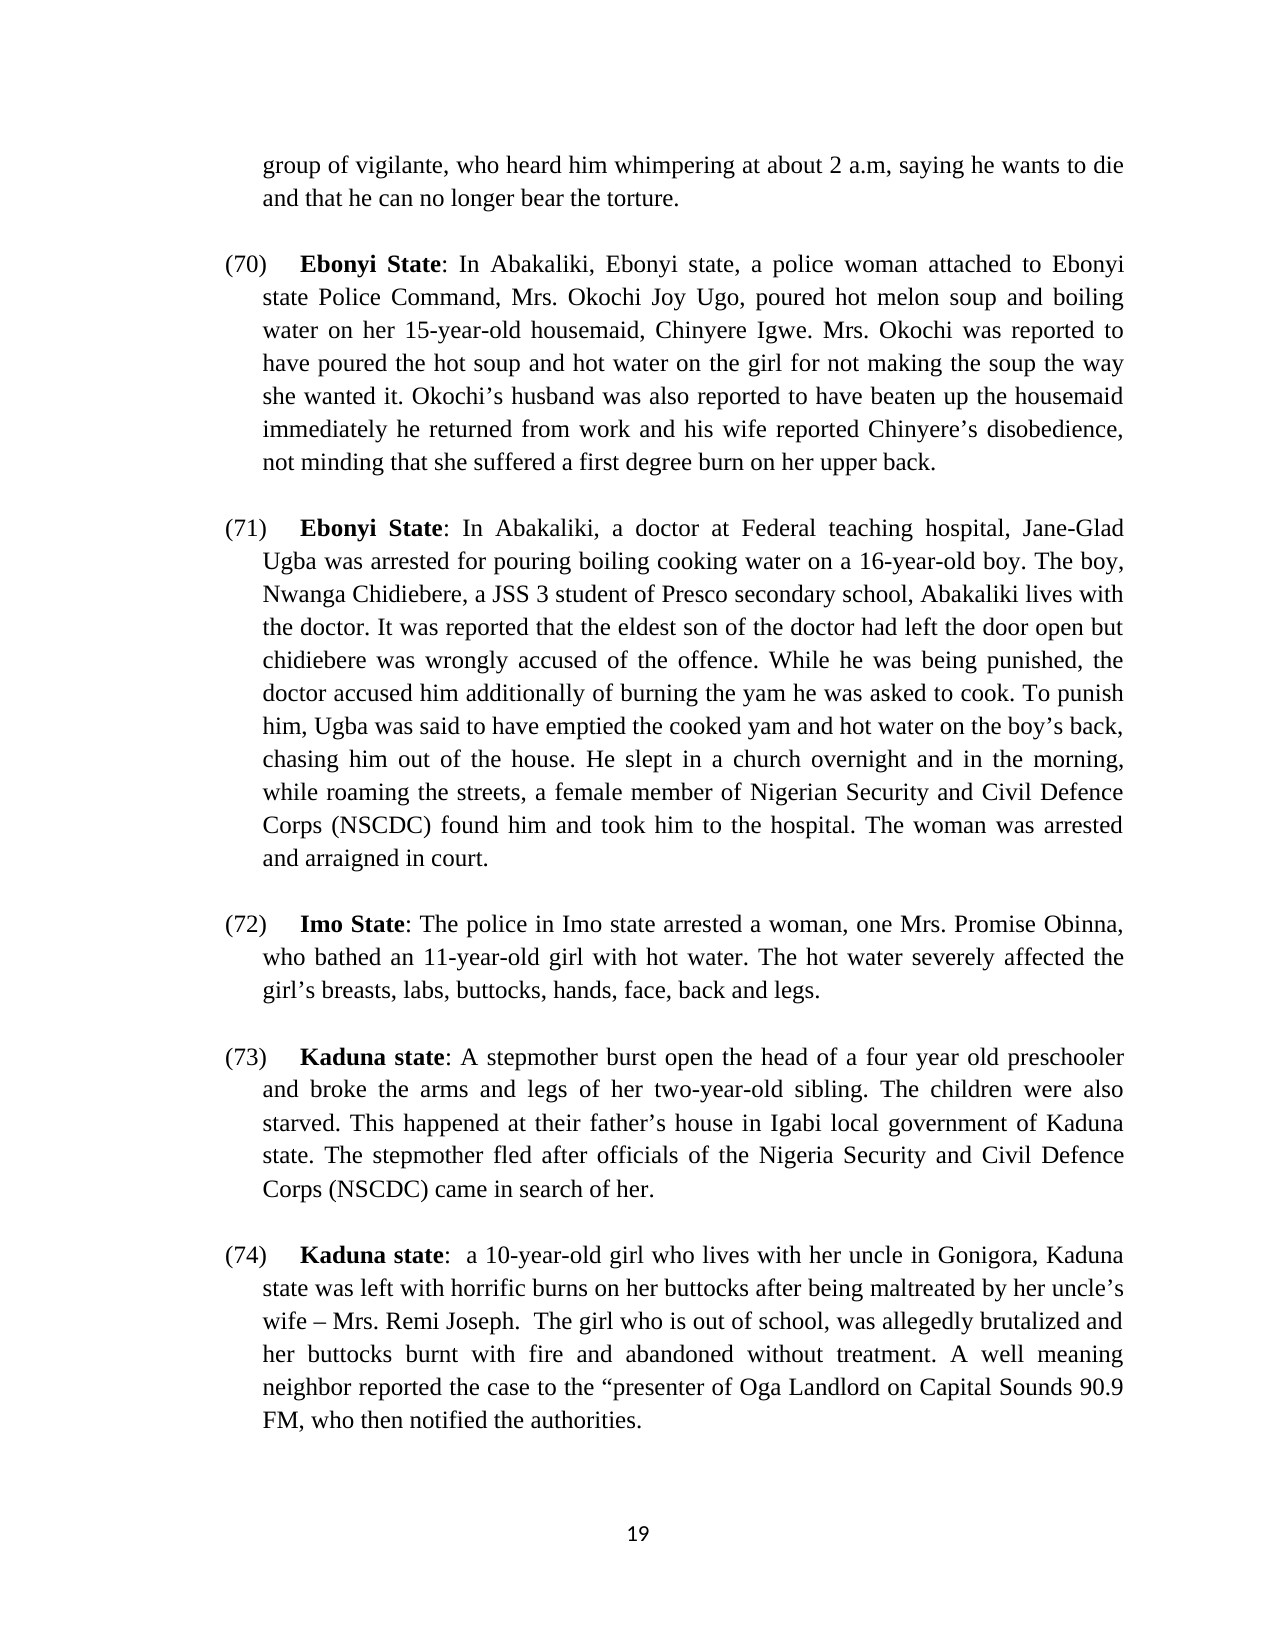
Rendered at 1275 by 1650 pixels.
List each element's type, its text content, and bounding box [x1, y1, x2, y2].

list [225, 150, 1125, 212]
list Ebonyi State: In Abakaliki, a doctor at Federal teaching hospital, Jane-Glad Ugba was arrested for pouring boiling cooking water on a 16-year-old boy. The boy, Nwanga Chidiebere, a JSS 3 student of Presco secondary school, Abakaliki lives with the doctor. It was reported that the eldest son of the doctor had left the door open but chidiebere was wrongly accused of the offence. While he was being punished, the doctor accused him additionally of burning the yam he was asked to cook. To punish him, Ugba was said to have emptied the cooked yam and hot water on the boy’s back, chasing him out of the house. He slept in a church overnight and in the morning, while roaming the streets, a female member of Nigerian Security and Civil Defence Corps (NSCDC) found him and took him to the hospital. The woman was arrested and arraigned in court. [225, 513, 1125, 872]
list Imo State: The police in Imo state arrested a woman, one Mrs. Promise Obinna, who bathed an 11-year-old girl with hot water. The hot water severely affected the girl’s breasts, labs, buttocks, hands, face, back and legs. [225, 909, 1125, 1004]
list Kaduna state: a 10-year-old girl who lives with her uncle in Gonigora, Kaduna state was left with horrific burns on her buttocks after being maltreated by her uncle’s wife – Mrs. Remi Joseph. The girl who is out of school, was allegedly brutalized and her buttocks burnt with fire and abandoned without treatment. A well meaning neighbor reported the case to the “presenter of Oga Landlord on Capital Sounds 90.9 FM, who then notified the authorities. [225, 1240, 1125, 1433]
list Kaduna state: A stepmother burst open the head of a four year old preschooler and broke the arms and legs of her two-year-old sibling. The children were also starved. This happened at their father’s house in Igabi local government of Kaduna state. The stepmother fled after officials of the Nigeria Security and Civil Defence Corps (NSCDC) came in search of her. [225, 1042, 1125, 1202]
list Ebonyi State: In Abakaliki, Ebonyi state, a police woman attached to Ebonyi state Police Command, Mrs. Okochi Joy Ugo, poured hot melon soup and boiling water on her 15-year-old housemaid, Chinyere Igwe. Mrs. Okochi was reported to have poured the hot soup and hot water on the girl for not making the soup the way she wanted it. Okochi’s husband was also reported to have beaten up the housemaid immediately he returned from work and his wife reported Chinyere’s disobedience, not minding that she suffered a first degree burn on her upper back. [225, 249, 1125, 476]
